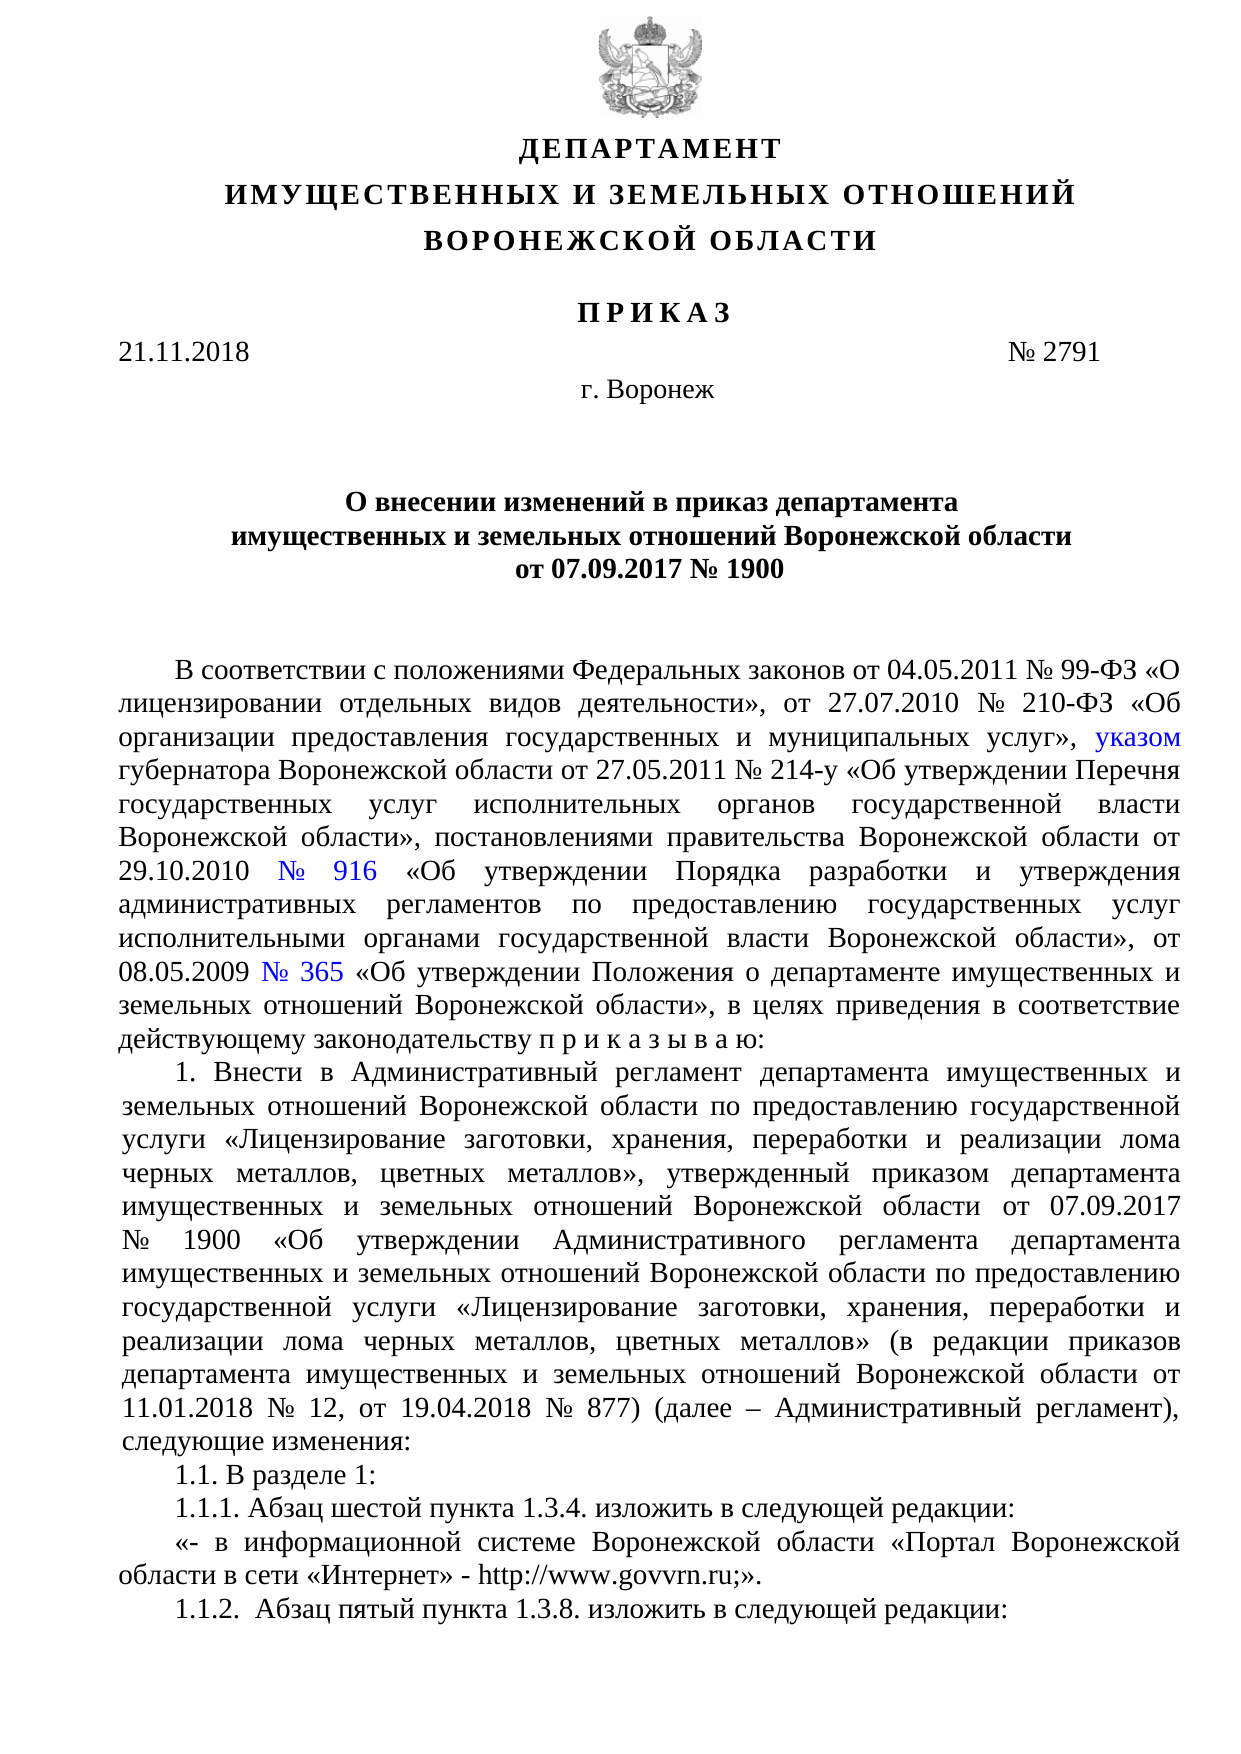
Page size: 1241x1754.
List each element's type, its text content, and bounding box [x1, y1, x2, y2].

text 1. Внести в Административный регламент департамента имущественных и земельных отношений Воронежской области по предоставлению государственной услуги «Лицензирование заготовки, хранения, переработки и реализации лома черных металлов, цветных металлов», утвержденный приказом департамента имущественных и земельных отношений Воронежской области от 07.09.2017 № 1900 «Об утверждении Административного регламента департамента имущественных и земельных отношений Воронежской области по предоставлению государственной услуги «Лицензирование заготовки, хранения, переработки и реализации лома черных металлов, цветных металлов» (в редакции приказов департамента имущественных и земельных отношений Воронежской области от 11.01.2018 № 12, от 19.04.2018 № 877) (далее – Административный регламент), следующие изменения: [122, 1054, 1181, 1457]
subtitle ИМУЩЕСТВЕННЫХ И ЗЕМЕЛЬНЫХ ОТНОШЕНИЙ [118, 177, 1181, 211]
text 1.1. В разделе 1: [118, 1457, 1181, 1490]
text В соответствии с положениями Федеральных законов от 04.05.2011 № 99-ФЗ «О лицензировании отдельных видов деятельности», от 27.07.2010 № 210-ФЗ «Об организации предоставления государственных и муниципальных услуг», указом губернатора Воронежской области от 27.05.2011 № 214-у «Об утверждении Перечня государственных услуг исполнительных органов государственной власти Воронежской области», постановлениями правительства Воронежской области от 29.10.2010 № 916 «Об утверждении Порядка разработки и утверждения административных регламентов по предоставлению государственных услуг исполнительными органами государственной власти Воронежской области», от 08.05.2009 № 365 «Об утверждении Положения о департаменте имущественных и земельных отношений Воронежской области», в целях приведения в соответствие действующему законодательству п р и к а з ы в а ю: [118, 652, 1181, 1054]
text «- в информационной системе Воронежской области «Портал Воронежской области в сети «Интернет» - http://www.govvrn.ru;». [118, 1524, 1181, 1591]
text 1.1.1. Абзац шестой пункта 1.3.4. изложить в следующей редакции: [118, 1490, 1181, 1524]
text г. Воронеж [118, 373, 1181, 405]
text 21.11.2018 № 2791 [118, 334, 1181, 368]
subtitle ДЕПАРТАМЕНТ [118, 131, 1181, 165]
text ПРИКАЗ [118, 296, 1181, 329]
subtitle ВОРОНЕЖСКОЙ ОБЛАСТИ [118, 223, 1181, 257]
text 1.1.2. Абзац пятый пункта 1.3.8. изложить в следующей редакции: [118, 1591, 1181, 1624]
text О внесении изменений в приказ департамента [122, 484, 1181, 518]
text имущественных и земельных отношений Воронежской области [122, 518, 1181, 551]
text от 07.09.2017 № 1900 [118, 551, 1181, 585]
